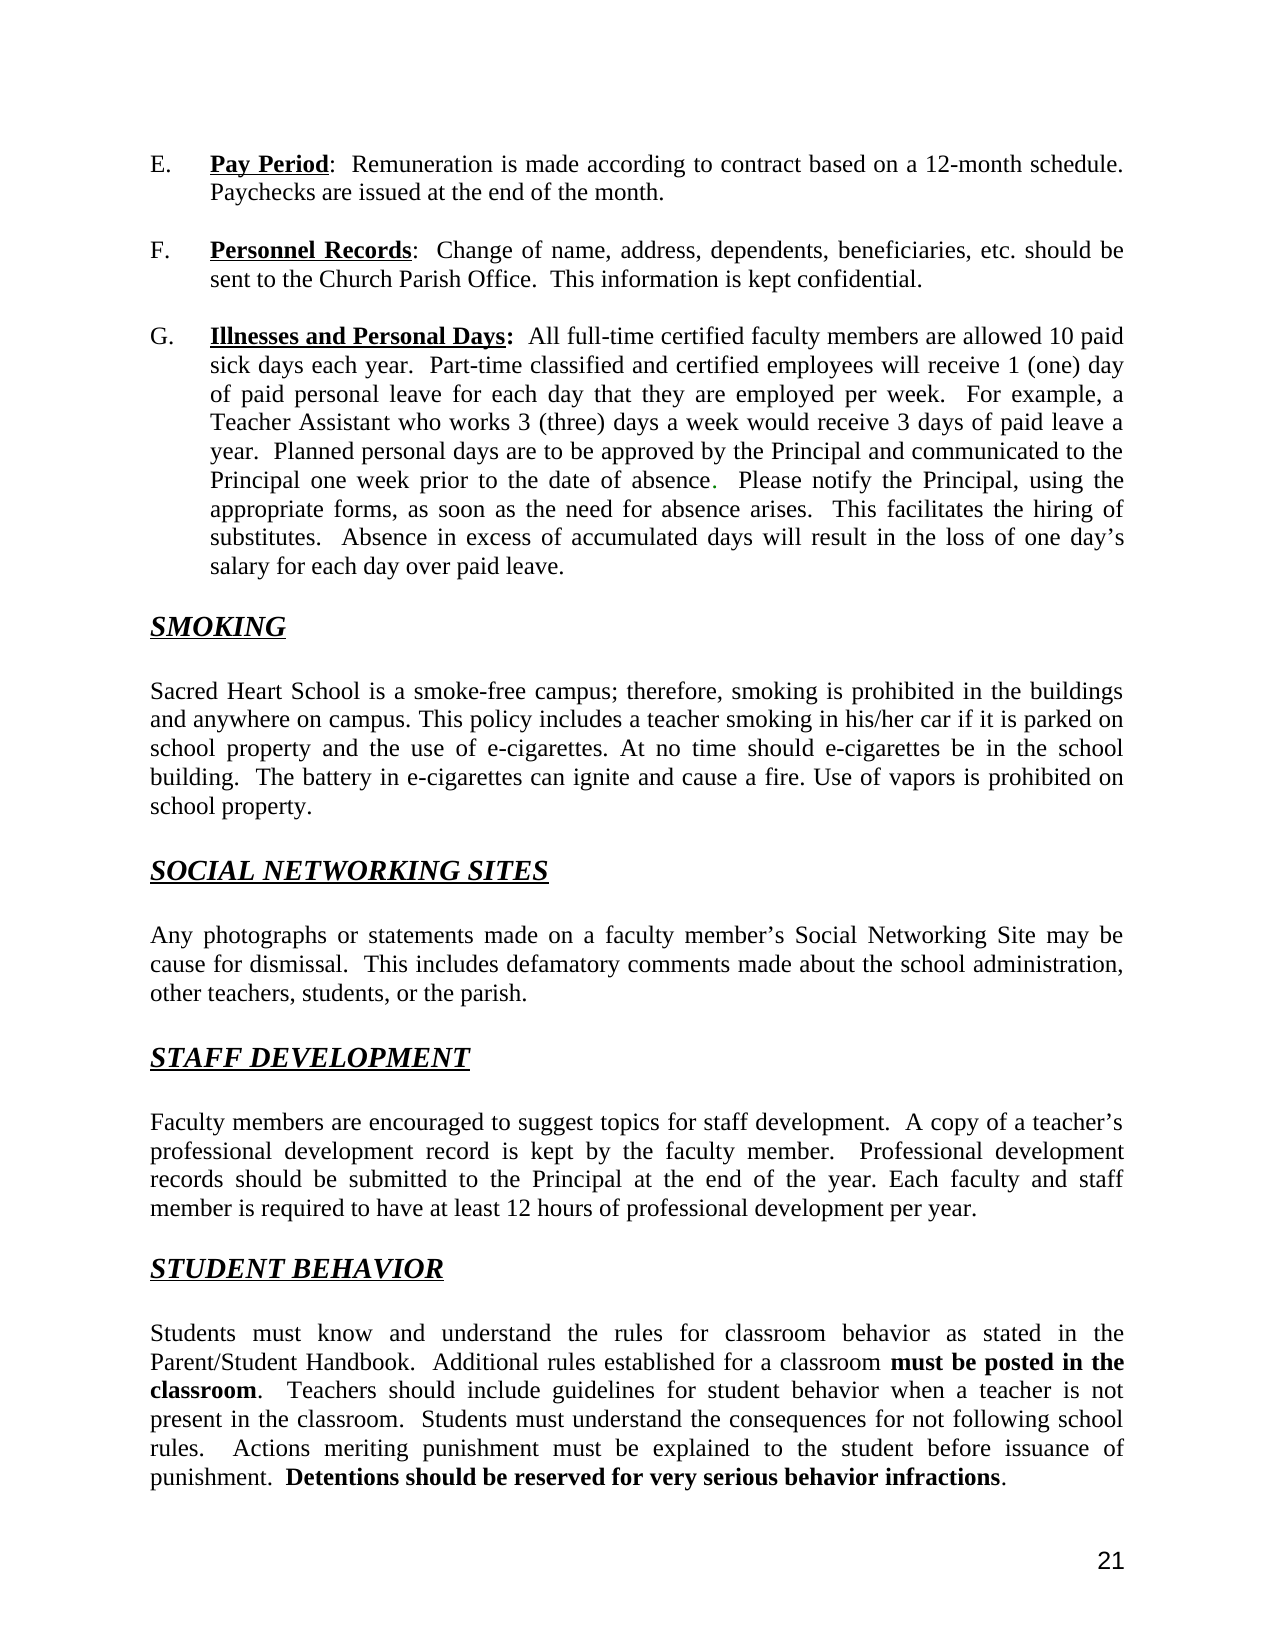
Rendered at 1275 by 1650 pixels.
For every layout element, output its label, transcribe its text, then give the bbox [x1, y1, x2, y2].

text SOCIAL NETWORKING SITES [150, 853, 1125, 887]
text SMOKING [150, 609, 1125, 642]
text Any photographs or statements made on a faculty member’s Social Networking Site may be cause for dismissal. This includes defamatory comments made about the school administration, other teachers, students, or the parish. [150, 920, 1125, 1006]
text Faculty members are encouraged to suggest topics for staff development. A copy of a teacher’s professional development record is kept by the faculty member. Professional development records should be submitted to the Principal at the end of the year. Each faculty and staff member is required to have at least 12 hours of professional development per year. [150, 1107, 1125, 1222]
text Students must know and understand the rules for classroom behavior as stated in the Parent/Student Handbook. Additional rules established for a classroom must be posted in the classroom. Teachers should include guidelines for student behavior when a teacher is not present in the classroom. Students must understand the consequences for not following school rules. Actions meriting punishment must be explained to the student before issuance of punishment. Detentions should be reserved for very serious behavior infractions. [150, 1318, 1125, 1490]
text Sacred Heart School is a smoke-free campus; therefore, smoking is prohibited in the buildings and anywhere on campus. This policy includes a teacher smoking in his/her car if it is parked on school property and the use of e-cigarettes. At no time should e-cigarettes be in the school building. The battery in e-cigarettes can ignite and cause a fire. Use of vapors is prohibited on school property. [150, 676, 1125, 819]
text G. Illnesses and Personal Days: All full-time certified faculty members are allowed 10 paid sick days each year. Part-time classified and certified employees will receive 1 (one) day of paid personal leave for each day that they are employed per week. For example, a Teacher Assistant who works 3 (three) days a week would receive 3 days of paid leave a year. Planned personal days are to be approved by the Principal and communicated to the Principal one week prior to the date of absence. Please notify the Principal, using the appropriate forms, as soon as the need for absence arises. This facilitates the hiring of substitutes. Absence in excess of accumulated days will result in the loss of one day’s salary for each day over paid leave. [150, 321, 1125, 580]
text STAFF DEVELOPMENT [150, 1040, 1125, 1073]
text STUDENT BEHAVIOR [150, 1251, 1125, 1284]
text E. Pay Period: Remuneration is made according to contract based on a 12-month schedule. Paychecks are issued at the end of the month. [150, 149, 1125, 206]
text F. Personnel Records: Change of name, address, dependents, beneficiaries, etc. should be sent to the Church Parish Office. This information is kept confidential. [150, 235, 1125, 292]
